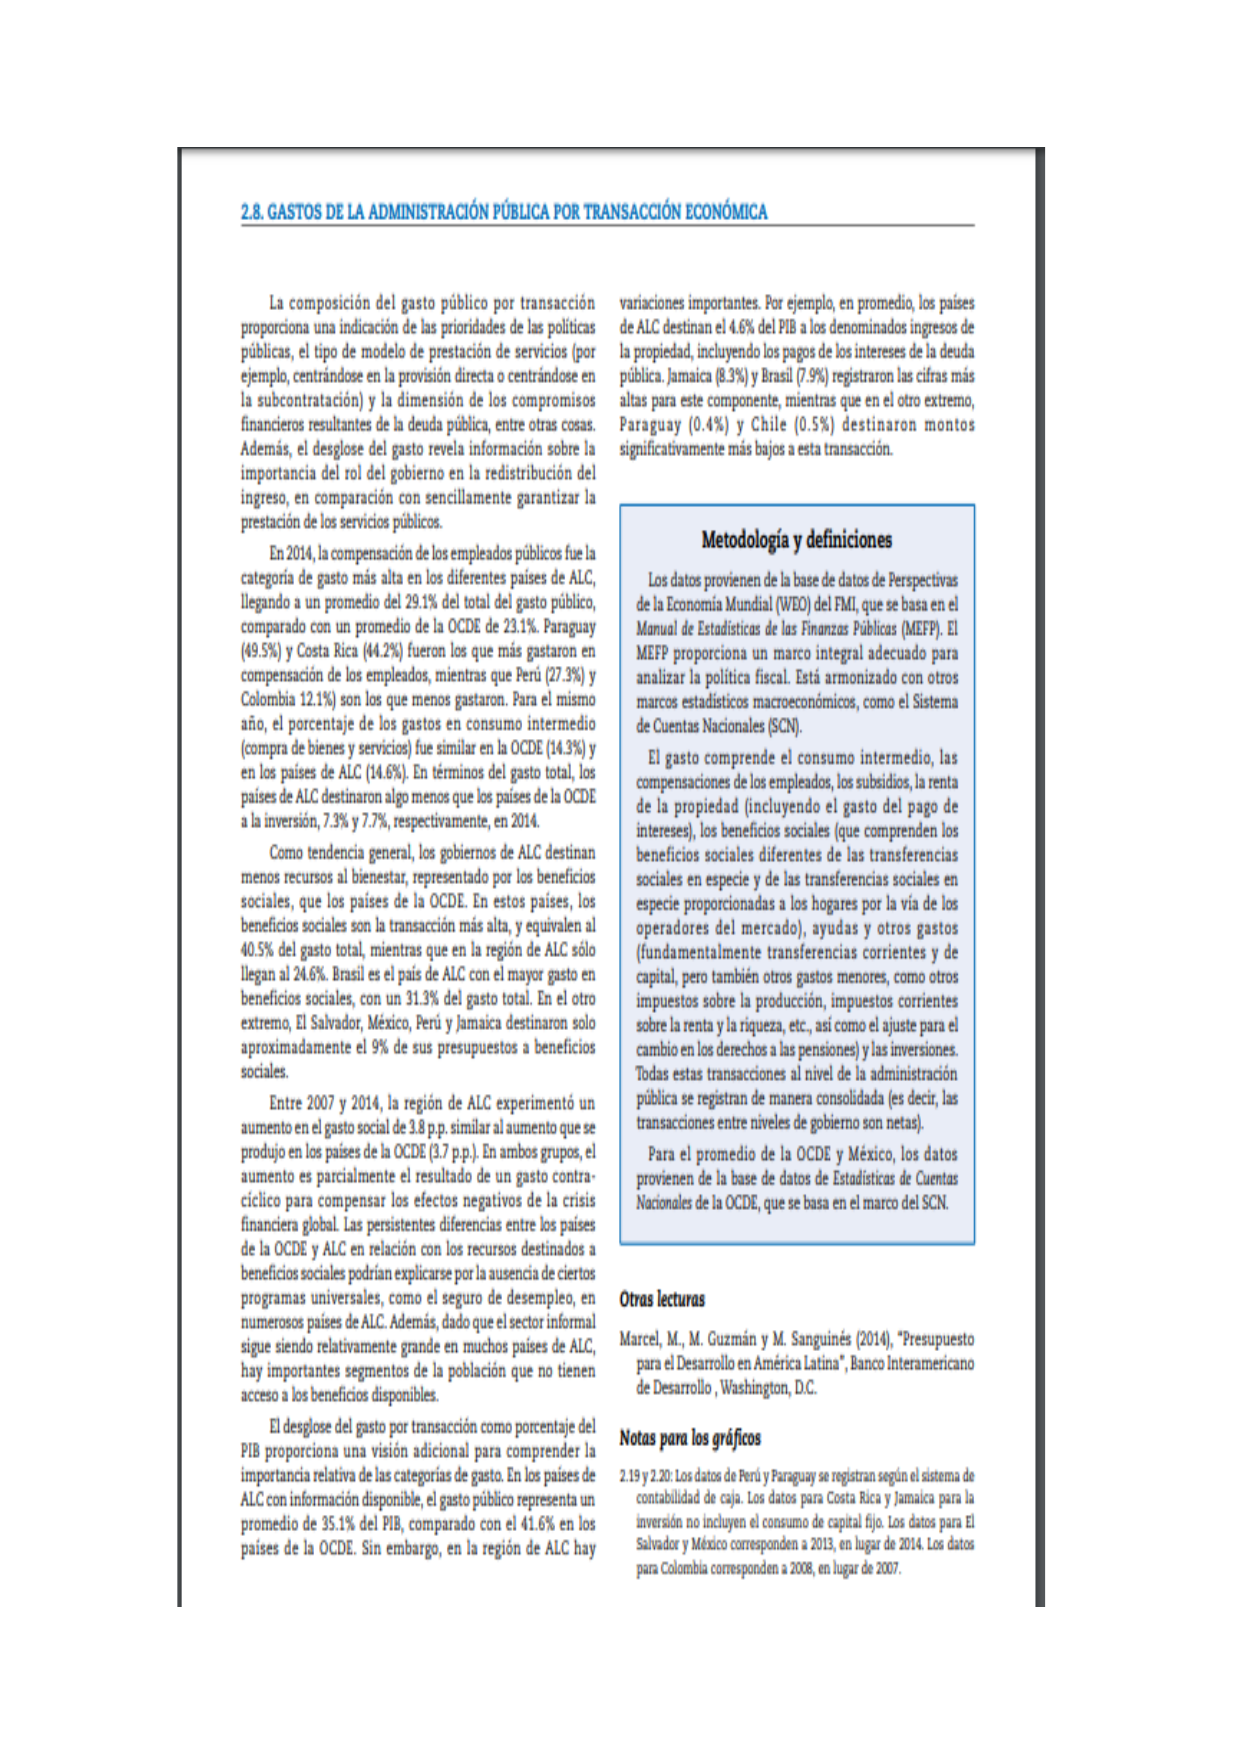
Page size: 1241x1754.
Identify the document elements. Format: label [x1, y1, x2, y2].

picture [177, 147, 1046, 1607]
